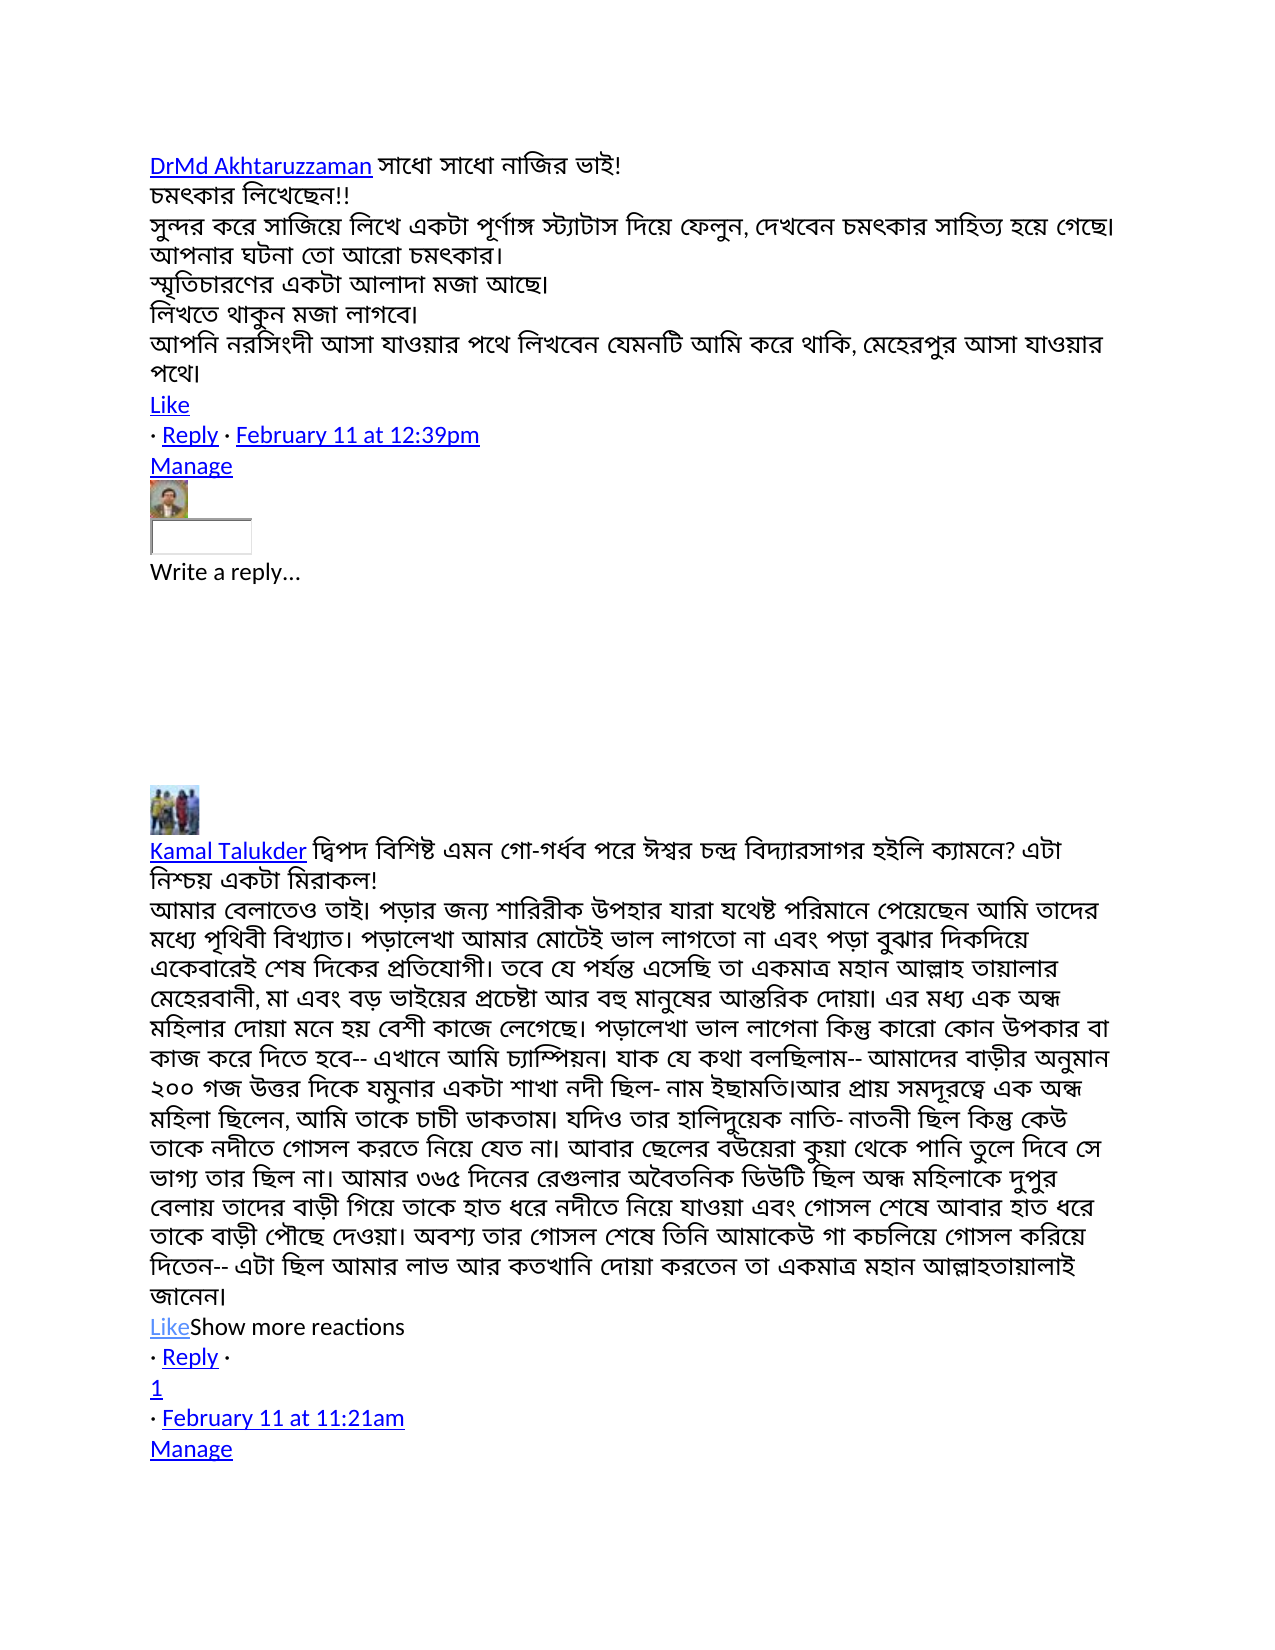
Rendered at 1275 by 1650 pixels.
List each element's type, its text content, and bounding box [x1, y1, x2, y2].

text · February 11 at 11:21am [150, 1403, 1125, 1433]
text DrMd Akhtaruzzaman সাধো সাধো নাজির ভাই! চমৎকার লিখেছেন!! সুন্দর করে সাজিয়ে লিখে একটা পূর্ণাঙ্গ স্ট্যাটাস দিয়ে ফেলুন, দেখবেন চমৎকার সাহিত্য হয়ে গেছে। আপনার ঘটনা তো আরো চমৎকার। স্মৃতিচারণের একটা আলাদা মজা আছে। লিখতে থাকুন মজা লাগবে। আপনি নরসিংদী আসা যাওয়ার পথে লিখবেন যেমনটি আমি করে থাকি, মেহেরপুর আসা যাওয়ার পথে। [150, 150, 1125, 389]
picture [150, 480, 188, 518]
text LikeShow more reactions [150, 1311, 1125, 1342]
text · Reply · [150, 1342, 1125, 1372]
text Manage [150, 1433, 1125, 1464]
text · Reply · February 11 at 12:39pm [150, 419, 1125, 450]
text Write a reply... [150, 556, 1125, 587]
text Manage [150, 450, 1125, 480]
text 1 [150, 1372, 1125, 1403]
text Like [150, 389, 1125, 419]
text Kamal Talukder দ্বিপদ বিশিষ্ট এমন গো-গর্ধব পরে ঈশ্বর চন্দ্র বিদ্যারসাগর হইলি ক্যামনে? এটা নিশ্চয় একটা মিরাকল! আমার বেলাতেও তাই। পড়ার জন্য শারিরীক উপহার যারা যথেষ্ট পরিমানে পেয়েছেন আমি তাদের মধ্যে পৃথিবী বিখ্যাত। পড়ালেখা আমার মোটেই ভাল লাগতো না এবং পড়া বুঝার দিকদিয়ে একেবারেই শেষ দিকের প্রতিযোগী। তবে যে পর্যন্ত এসেছি তা একমাত্র মহান আল্লাহ তায়ালার মেহেরবানী, মা এবং বড় ভাইয়ের প্রচেষ্টা আর বহু মানুষের আন্তরিক দোয়া। এর মধ্য এক অন্ধ মহিলার দোয়া মনে হয় বেশী কাজে লেগেছে। পড়ালেখা ভাল লাগেনা কিন্তু কারো কোন উপকার বা কাজ করে দিতে হবে-- এখানে আমি চ্যাম্পিয়ন। যাক যে কথা বলছিলাম-- আমাদের বাড়ীর অনুমান ২০০ গজ উত্তর দিকে যমুনার একটা শাখা নদী ছিল- নাম ইছামতি।আর প্রায় সমদূরত্বে এক অন্ধ মহিলা ছিলেন, আমি তাকে চাচী ডাকতাম। যদিও তার হালিদুয়েক নাতি- নাতনী ছিল কিন্তু কেউ তাকে নদীতে গোসল করতে নিয়ে যেত না। আবার ছেলের বউয়েরা কুয়া থেকে পানি তুলে দিবে সে ভাগ্য তার ছিল না। আমার ৩৬৫ দিনের রেগুলার অবৈতনিক ডিউটি ছিল অন্ধ মহিলাকে দুপুর বেলায় তাদের বাড়ী গিয়ে তাকে হাত ধরে নদীতে নিয়ে যাওয়া এবং গোসল শেষে আবার হাত ধরে তাকে বাড়ী পৌছে দেওয়া। অবশ্য তার গোসল শেষে তিনি আমাকেউ গা কচলিয়ে গোসল করিয়ে দিতেন-- এটা ছিল আমার লাভ আর কতখানি দোয়া করতেন তা একমাত্র মহান আল্লাহতায়ালাই জানেন। [150, 835, 1125, 1311]
picture [150, 785, 200, 835]
